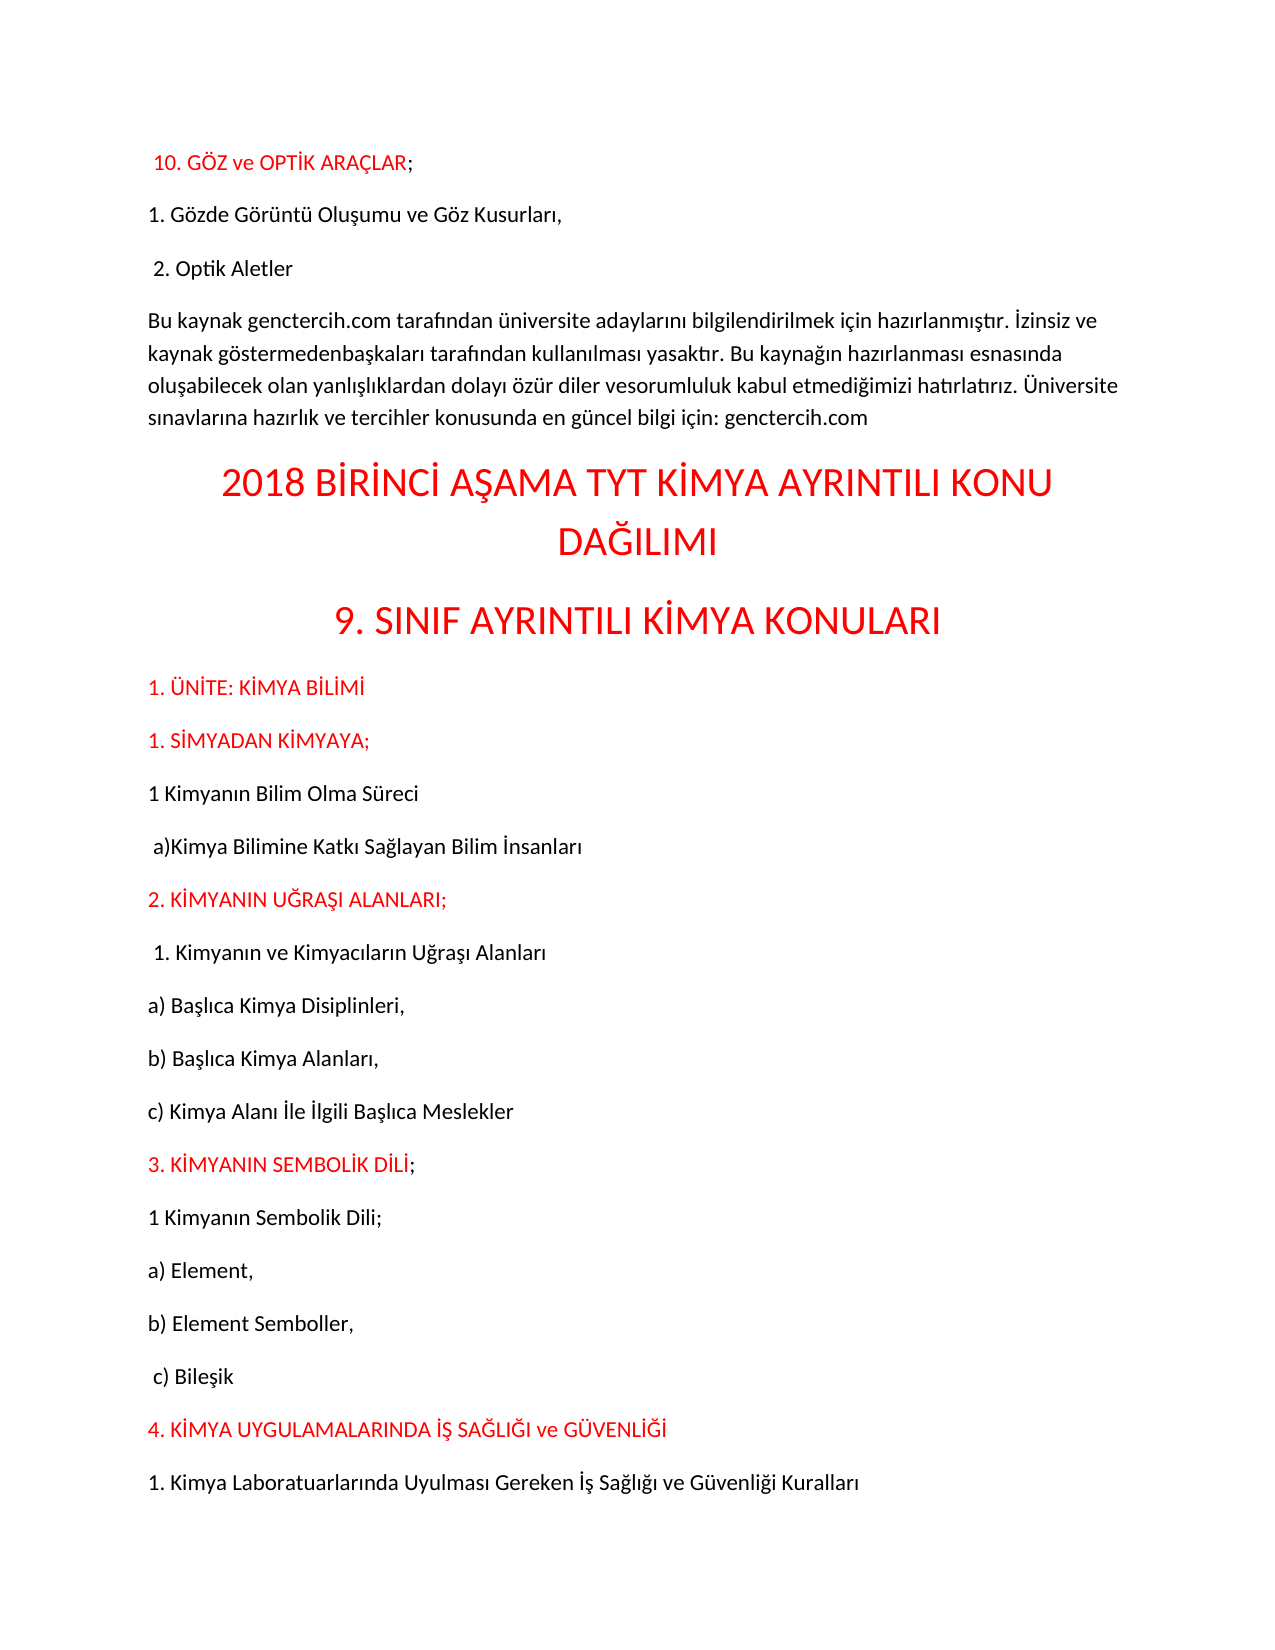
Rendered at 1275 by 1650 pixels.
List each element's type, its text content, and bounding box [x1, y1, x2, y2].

text 2. KİMYANIN UĞRAŞI ALANLARI; [148, 885, 1127, 913]
text 1. Gözde Görüntü Oluşumu ve Göz Kusurları, [148, 201, 1127, 229]
text 10. GÖZ ve OPTİK ARAÇLAR; [148, 148, 1127, 176]
text c) Bileşik [148, 1362, 1127, 1391]
text 4. KİMYA UYGULAMALARINDA İŞ SAĞLIĞI ve GÜVENLİĞİ [148, 1416, 1127, 1443]
text 1. SİMYADAN KİMYAYA; [148, 726, 1127, 754]
text a) Element, [148, 1256, 1127, 1284]
text b) Başlıca Kimya Alanları, [148, 1044, 1127, 1072]
text 1. Kimya Laboratuarlarında Uyulması Gereken İş Sağlığı ve Güvenliği Kuralları [148, 1468, 1127, 1497]
text 9. SINIF AYRINTILI KİMYA KONULARI [148, 594, 1127, 645]
text a)Kimya Bilimine Katkı Sağlayan Bilim İnsanları [148, 832, 1127, 860]
text 2. Optik Aletler [148, 254, 1127, 282]
text 2018 BİRİNCİ AŞAMA TYT KİMYA AYRINTILI KONU DAĞILIMI [148, 456, 1127, 566]
text 1. ÜNİTE: KİMYA BİLİMİ [148, 673, 1127, 701]
text c) Kimya Alanı İle İlgili Başlıca Meslekler [148, 1097, 1127, 1125]
text Bu kaynak genctercih.com tarafından üniversite adaylarını bilgilendirilmek için hazırlanmıştır. İzinsiz ve kaynak göstermedenbaşkaları tarafından kullanılması yasaktır. Bu kaynağın hazırlanması esnasında oluşabilecek olan yanlışlıklardan dolayı özür diler vesorumluluk kabul etmediğimizi hatırlatırız. Üniversite sınavlarına hazırlık ve tercihler konusunda en güncel bilgi için: genctercih.com [148, 307, 1127, 431]
text b) Element Semboller, [148, 1309, 1127, 1337]
text 1 Kimyanın Sembolik Dili; [148, 1203, 1127, 1231]
text 3. KİMYANIN SEMBOLİK DİLİ; [148, 1150, 1127, 1178]
text 1 Kimyanın Bilim Olma Süreci [148, 779, 1127, 807]
text 1. Kimyanın ve Kimyacıların Uğraşı Alanları [148, 938, 1127, 966]
text a) Başlıca Kimya Disiplinleri, [148, 991, 1127, 1019]
